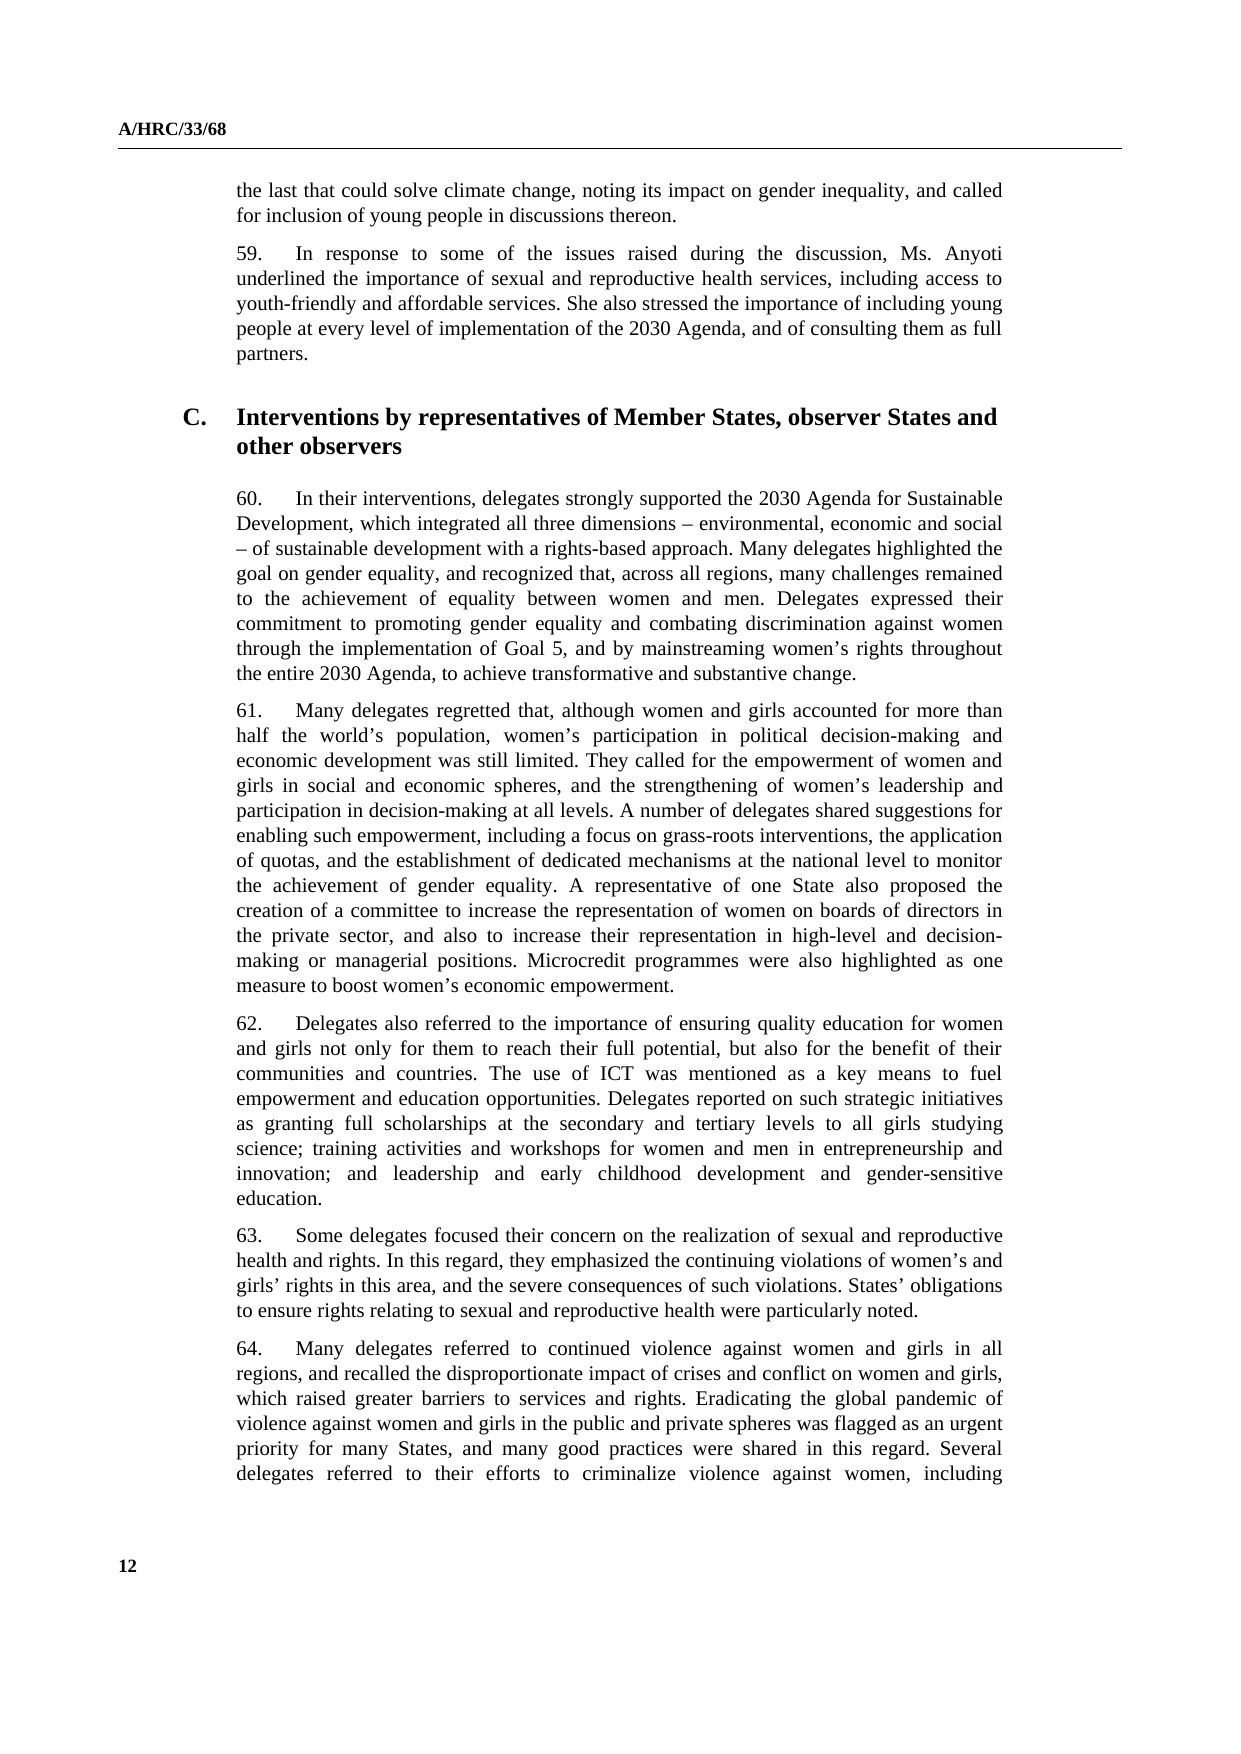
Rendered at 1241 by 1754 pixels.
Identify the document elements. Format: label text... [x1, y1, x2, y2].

text C. Interventions by representatives of Member States, observer States and other observers [118, 402, 1004, 460]
text 61. Many delegates regretted that, although women and girls accounted for more than half the world’s population, women’s participation in political decision-making and economic development was still limited. They called for the empowerment of women and girls in social and economic spheres, and the strengthening of women’s leadership and participation in decision-making at all levels. A number of delegates shared suggestions for enabling such empowerment, including a focus on grass-roots interventions, the application of quotas, and the establishment of dedicated mechanisms at the national level to monitor the achievement of gender equality. A representative of one State also proposed the creation of a committee to increase the representation of women on boards of directors in the private sector, and also to increase their representation in high-level and decision-making or managerial positions. Microcredit programmes were also highlighted as one measure to boost women’s economic empowerment. [236, 697, 1004, 997]
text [236, 1335, 1004, 1485]
text 62. Delegates also referred to the importance of ensuring quality education for women and girls not only for them to reach their full potential, but also for the benefit of their communities and countries. The use of ICT was mentioned as a key means to fuel empowerment and education opportunities. Delegates reported on such strategic initiatives as granting full scholarships at the secondary and tertiary levels to all girls studying science; training activities and workshops for women and men in entrepreneurship and innovation; and leadership and early childhood development and gender-sensitive education. [236, 1010, 1004, 1210]
text 60. In their interventions, delegates strongly supported the 2030 Agenda for Sustainable Development, which integrated all three dimensions – environmental, economic and social – of sustainable development with a rights-based approach. Many delegates highlighted the goal on gender equality, and recognized that, across all regions, many challenges remained to the achievement of equality between women and men. Delegates expressed their commitment to promoting gender equality and combating discrimination against women through the implementation of Goal 5, and by mainstreaming women’s rights throughout the entire 2030 Agenda, to achieve transformative and substantive change. [236, 485, 1004, 685]
text 63. Some delegates focused their concern on the realization of sexual and reproductive health and rights. In this regard, they emphasized the continuing violations of women’s and girls’ rights in this area, and the severe consequences of such violations. States’ obligations to ensure rights relating to sexual and reproductive health were particularly noted. [236, 1222, 1004, 1322]
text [236, 177, 1004, 227]
text 59. In response to some of the issues raised during the discussion, Ms. Anyoti underlined the importance of sexual and reproductive health services, including access to youth-friendly and affordable services. She also stressed the importance of including young people at every level of implementation of the 2030 Agenda, and of consulting them as full partners. [236, 240, 1004, 365]
